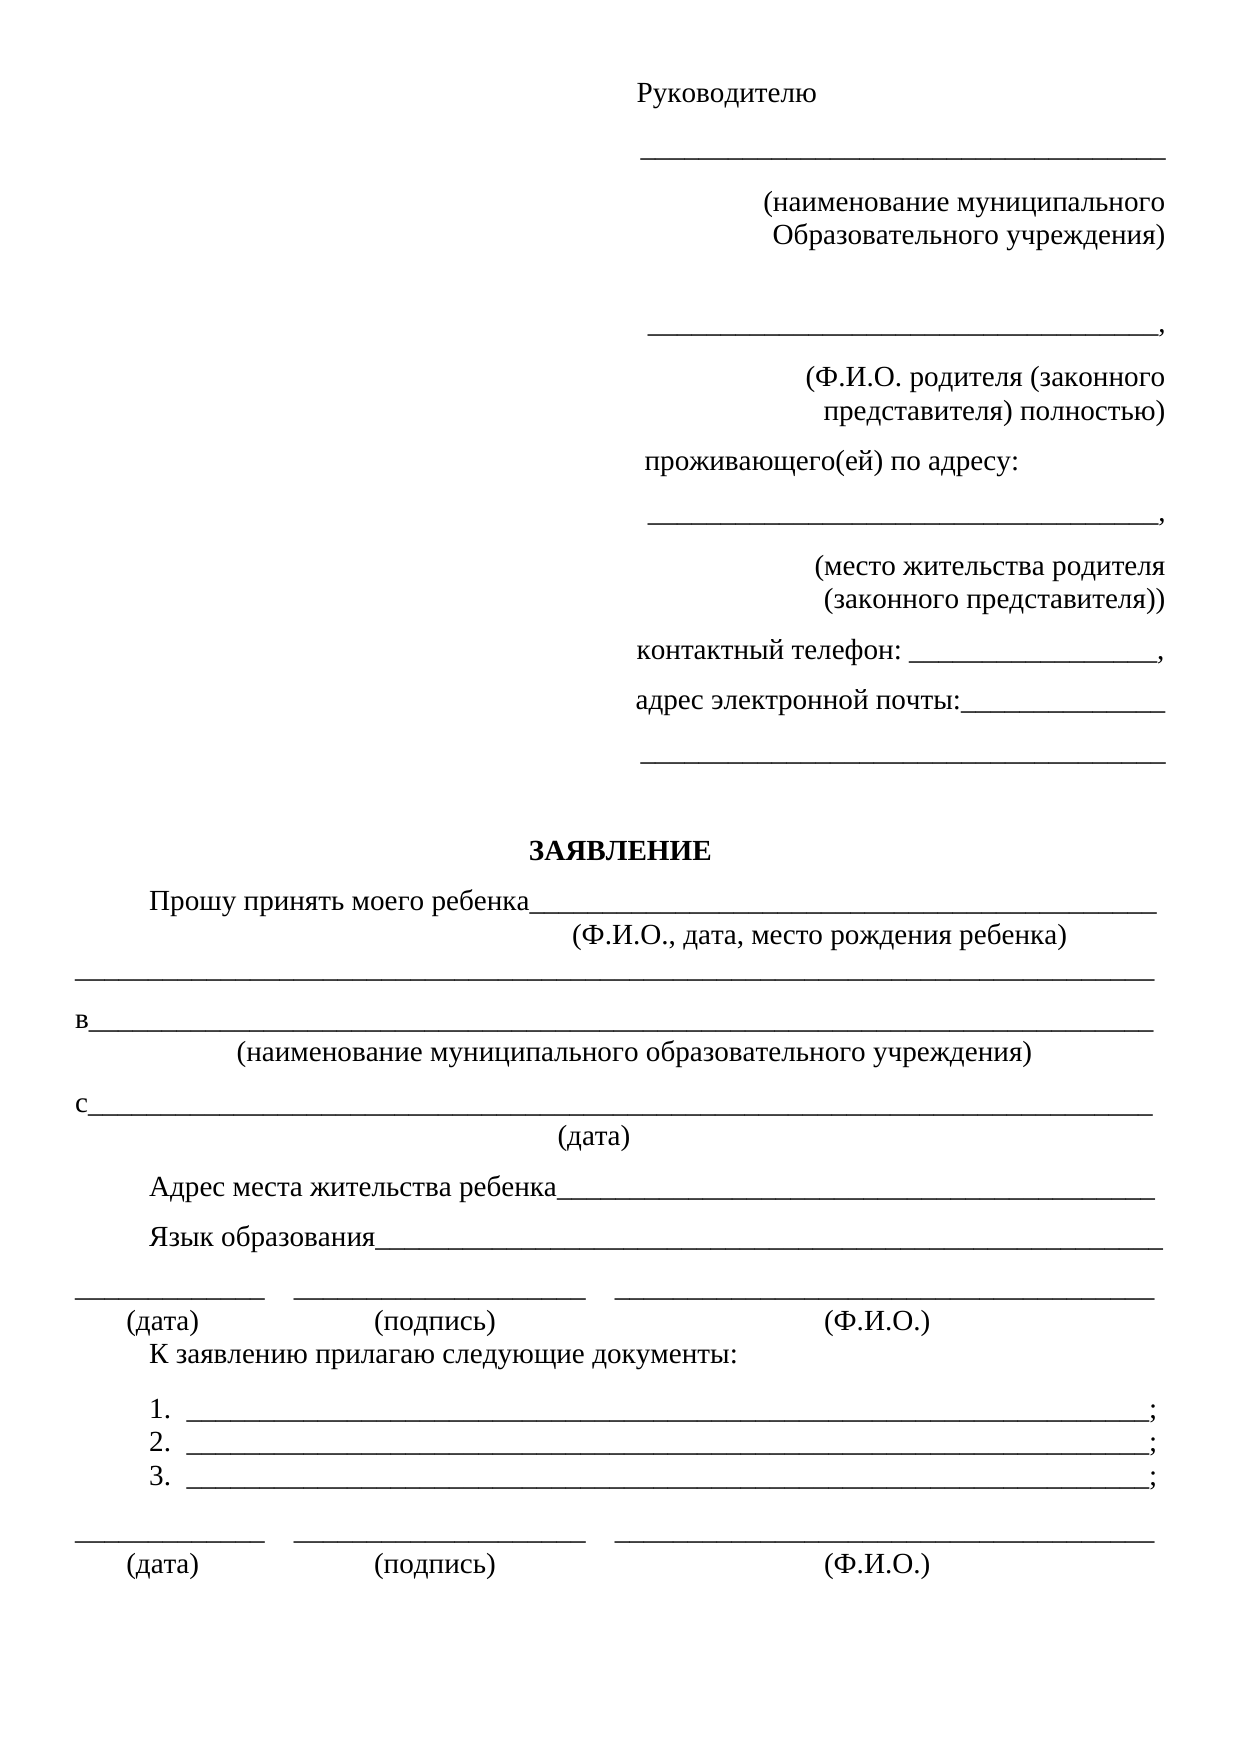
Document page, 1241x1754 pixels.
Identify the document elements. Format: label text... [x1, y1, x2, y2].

text ___________________________________, [75, 305, 1165, 339]
text с_________________________________________________________________________ [75, 1085, 1165, 1118]
text _____________ ____________________ _____________________________________ [75, 1269, 1165, 1303]
text (Ф.И.О., дата, место рождения ребенка) [75, 917, 1165, 951]
text (наименование муниципального [75, 184, 1165, 217]
text адрес электронной почты:______________ [75, 682, 1165, 716]
text (законного представителя)) [75, 582, 1165, 615]
text контактный телефон: _________________, [75, 632, 1165, 666]
text _____________ ____________________ _____________________________________ [75, 1512, 1165, 1546]
list __________________________________________________________________; [149, 1391, 1165, 1424]
text ____________________________________ [75, 733, 1165, 766]
text __________________________________________________________________________ [75, 951, 1165, 984]
text в_________________________________________________________________________ [75, 1001, 1165, 1034]
text проживающего(ей) по адресу: [75, 443, 1165, 477]
text (дата) (подпись) (Ф.И.О.) [75, 1546, 1165, 1579]
text К заявлению прилагаю следующие документы: [75, 1336, 1165, 1370]
text Образовательного учреждения) [75, 217, 1165, 251]
text Прошу принять моего ребенка___________________________________________ [75, 883, 1165, 917]
text (место жительства родителя [75, 548, 1165, 582]
text (дата) [75, 1118, 1165, 1152]
text представителя) полностью) [75, 393, 1165, 427]
text Адрес места жительства ребенка_________________________________________ [75, 1169, 1165, 1202]
text (Ф.И.О. родителя (законного [75, 359, 1165, 393]
text ____________________________________ [75, 129, 1165, 163]
list __________________________________________________________________; [149, 1424, 1165, 1458]
text (наименование муниципального образовательного учреждения) [75, 1034, 1165, 1068]
text ___________________________________, [75, 494, 1165, 527]
text Руководителю [75, 75, 1165, 108]
text (дата) (подпись) (Ф.И.О.) [75, 1303, 1165, 1336]
text ЗАЯВЛЕНИЕ [75, 833, 1165, 867]
text Язык образования______________________________________________________ [75, 1219, 1165, 1252]
list __________________________________________________________________; [149, 1458, 1165, 1491]
